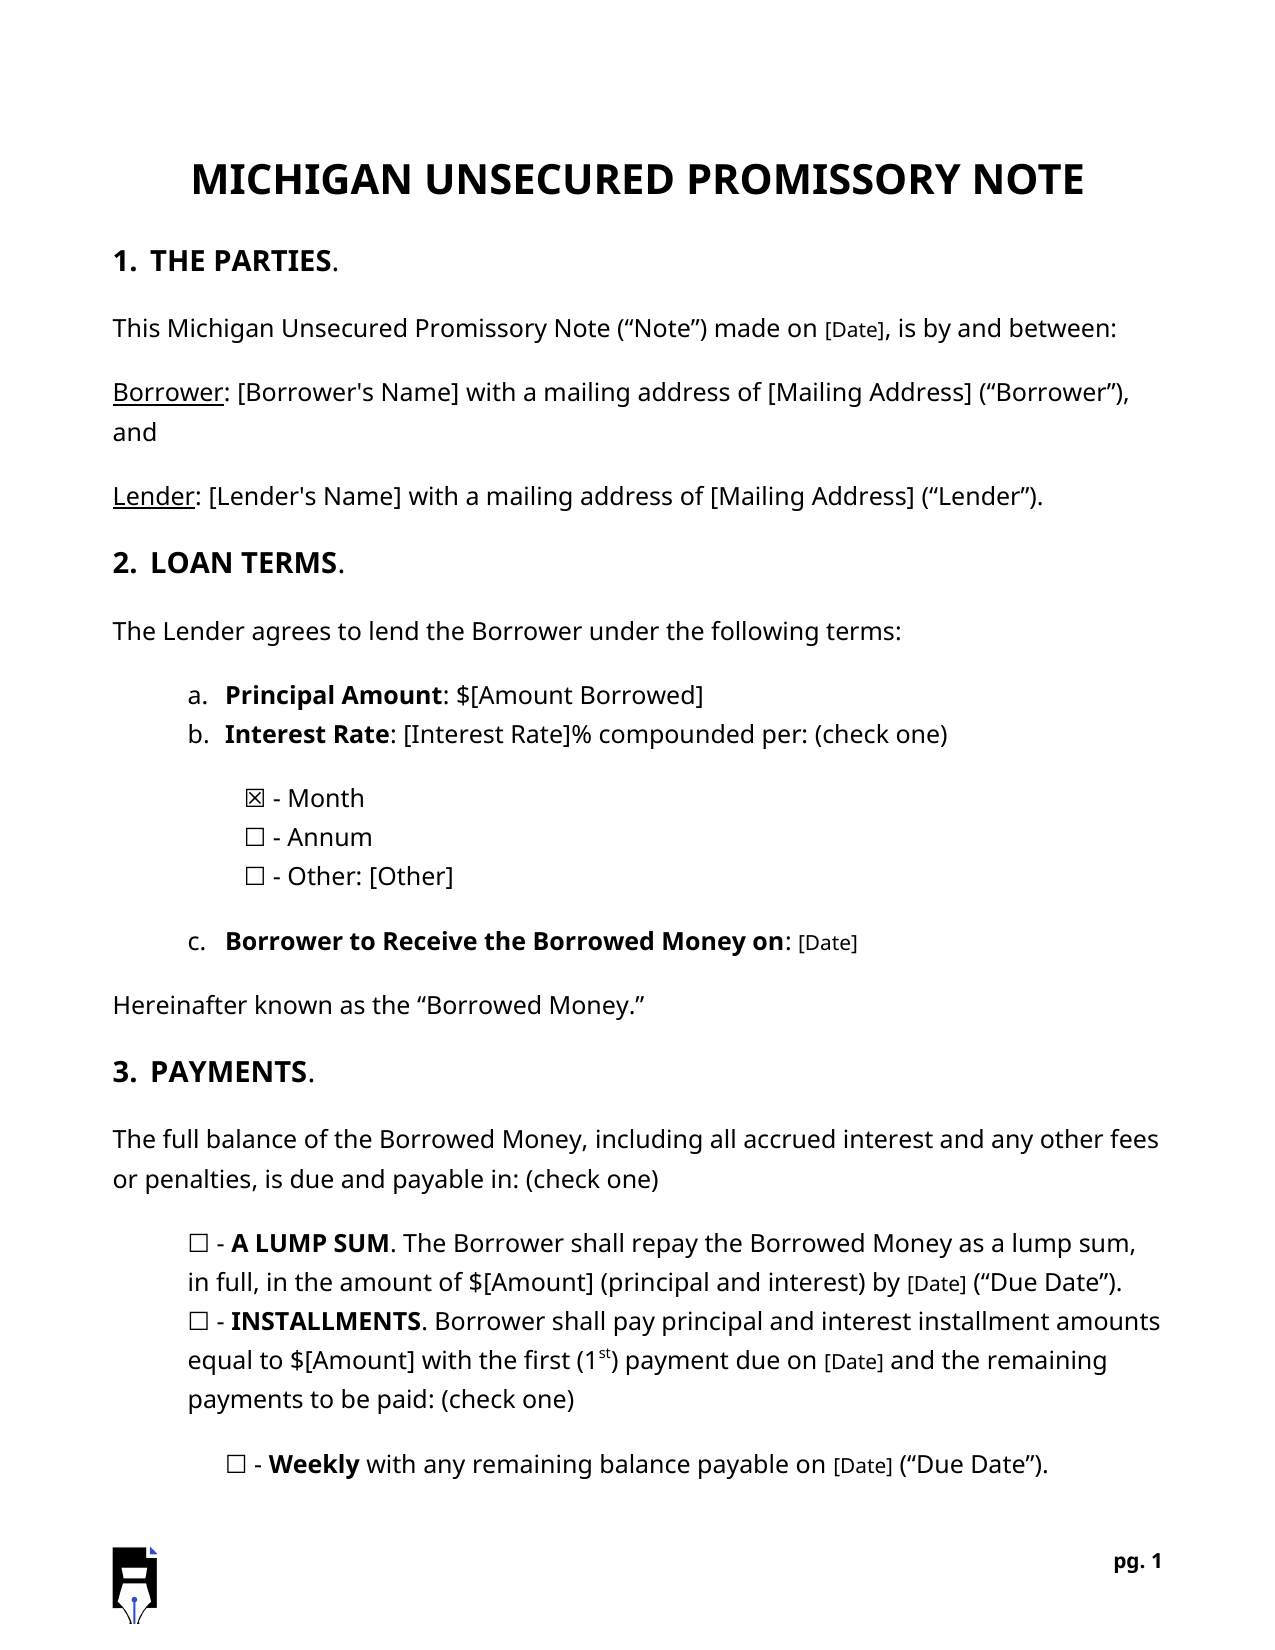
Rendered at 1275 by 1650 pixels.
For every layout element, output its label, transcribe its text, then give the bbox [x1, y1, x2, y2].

picture [112, 1546, 158, 1624]
text - Month [244, 781, 1162, 815]
text - A LUMP SUM. The Borrower shall repay the Borrowed Money as a lump sum, in full, in the amount of $[Amount] (principal and interest) by (“Due Date”). [187, 1225, 1162, 1299]
text Borrower: [Borrower's Name] with a mailing address of [Mailing Address] (“Borrower”), and [112, 375, 1162, 448]
list PAYMENTS. [112, 1051, 1162, 1091]
list THE PARTIES. [112, 240, 1162, 280]
text Lender: [Lender's Name] with a mailing address of [Mailing Address] (“Lender”). [112, 478, 1162, 512]
list Interest Rate: [Interest Rate]% compounded per: (check one) [187, 716, 1162, 751]
text - Annum [244, 820, 1162, 854]
list LOAN TERMS. [112, 542, 1162, 582]
text The full balance of the Borrowed Money, including all accrued interest and any other fees or penalties, is due and payable in: (check one) [112, 1122, 1162, 1195]
list Principal Amount: $[Amount Borrowed] [187, 677, 1162, 711]
text The Lender agrees to lend the Borrower under the following terms: [112, 613, 1162, 647]
text - INSTALLMENTS. Borrower shall pay principal and interest installment amounts equal to $[Amount] with the first (1st) payment due on and the remaining payments to be paid: (check one) [187, 1304, 1162, 1416]
text Hereinafter known as the “Borrowed Money.” [112, 987, 1162, 1021]
list Borrower to Receive the Borrowed Money on: [187, 923, 1162, 957]
text MICHIGAN UNSECURED PROMISSORY NOTE [112, 150, 1162, 207]
text - Other: [Other] [244, 859, 1162, 893]
text - Weekly with any remaining balance payable on (“Due Date”). [187, 1446, 1162, 1480]
text This Michigan Unsecured Promissory Note (“Note”) made on , is by and between: [112, 311, 1162, 345]
